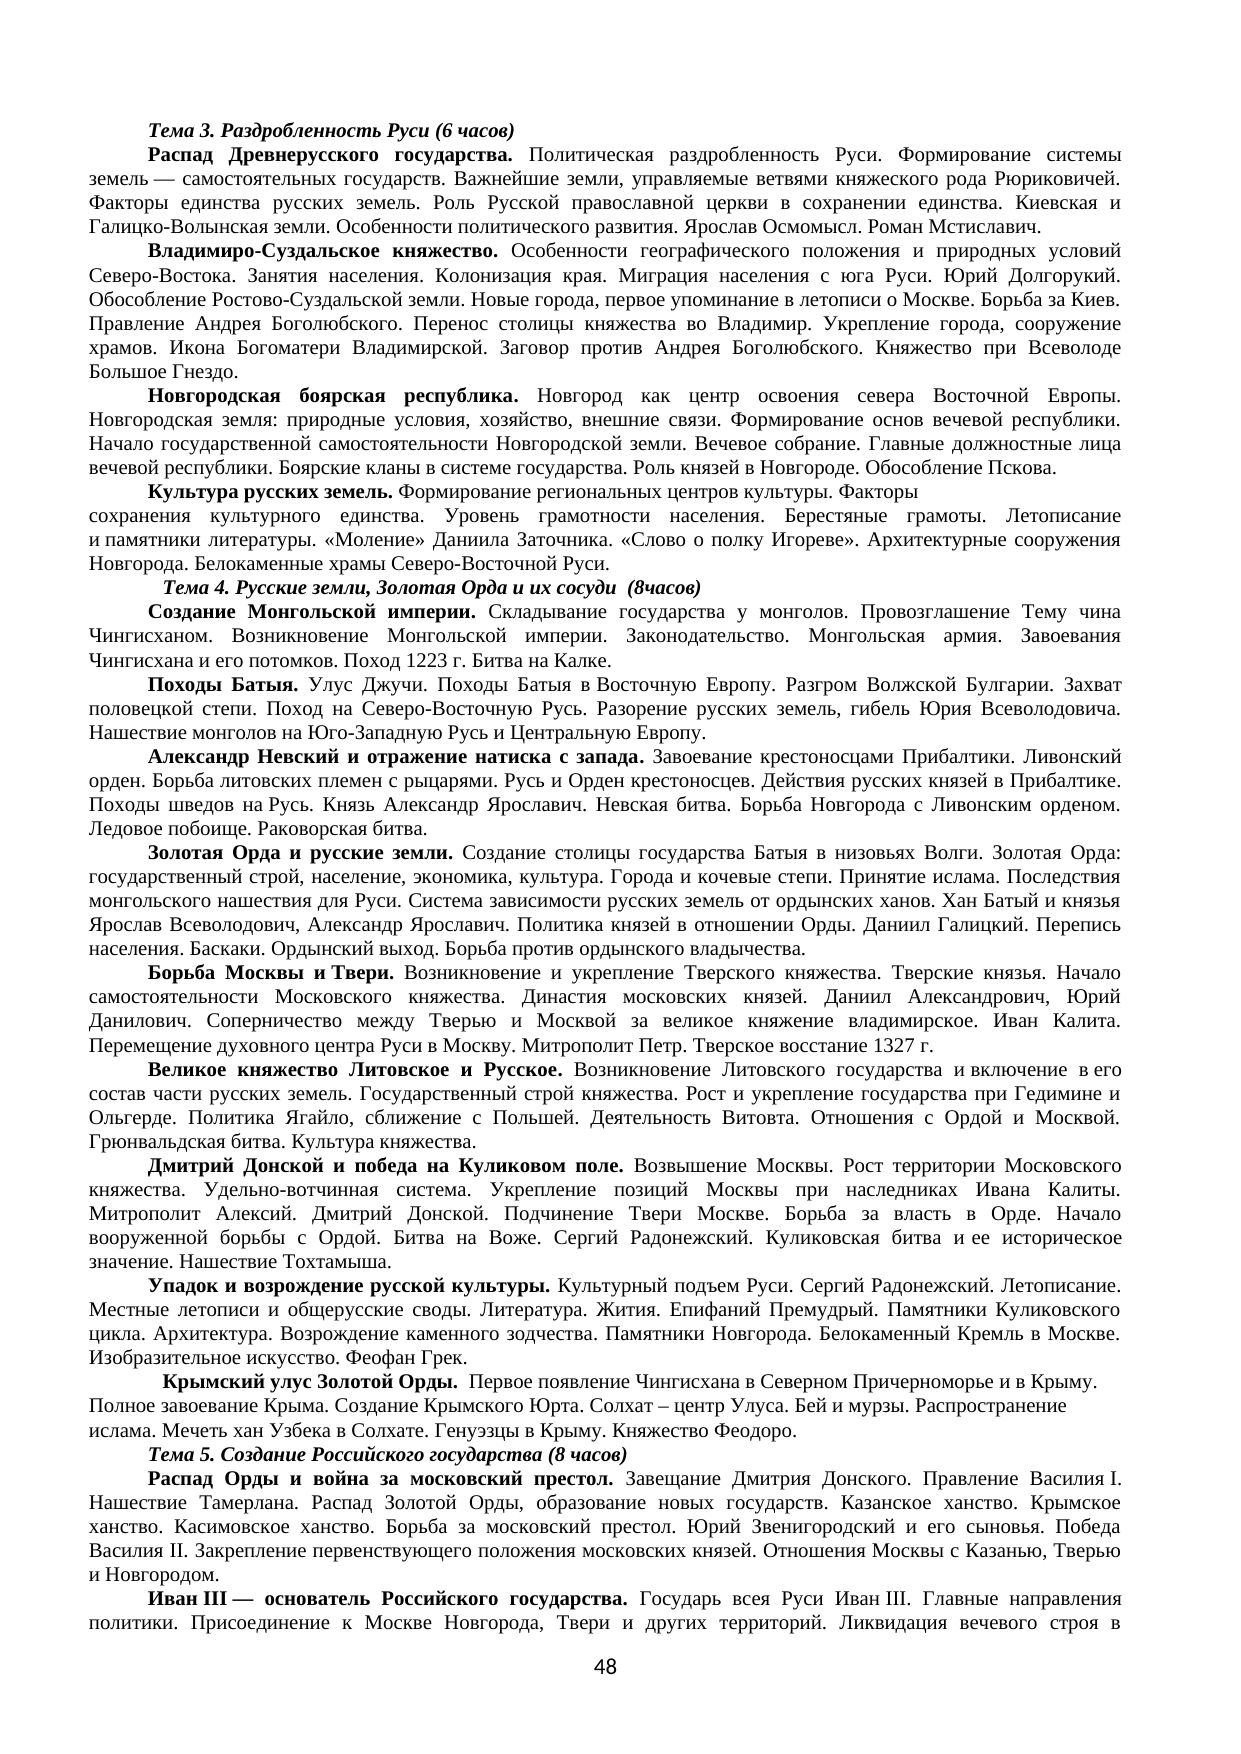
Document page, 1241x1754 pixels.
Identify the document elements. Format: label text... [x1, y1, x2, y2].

text Борьба Москвы и Твери. Возникновение и укрепление Тверского княжества. Тверские князья. Начало самостоятельности Московского княжества. Династия московских князей. Даниил Александрович, Юрий Данилович. Соперничество между Тверью и Москвой за великое княжение владимирское. Иван Калита. Перемещение духовного центра Руси в Москву. Митрополит Петр. Тверское восстание 1327 г. [89, 960, 1122, 1057]
text Дмитрий Донской и победа на Куликовом поле. Возвышение Москвы. Рост территории Московского княжества. Удельно-вотчинная система. Укрепление позиций Москвы при наследниках Ивана Калиты. Митрополит Алексий. Дмитрий Донской. Подчинение Твери Москве. Борьба за власть в Орде. Начало вооруженной борьбы с Ордой. Битва на Воже. Сергий Радонежский. Куликовская битва и ее историческое значение. Нашествие Тохтамыша. [89, 1153, 1122, 1273]
text Распад Древнерусского государства. Политическая раздробленность Руси. Формирование системы земель — самостоятельных государств. Важнейшие земли, управляемые ветвями княжеского рода Рюриковичей. Факторы единства русских земель. Роль Русской православной церкви в сохранении единства. Киевская и Галицко-Волынская земли. Особенности политического развития. Ярослав Осмомысл. Роман Мстиславич. [89, 142, 1122, 238]
text Тема 5. Создание Российского государства (8 часов) [89, 1442, 1122, 1466]
text Тема 4. Русские земли, Золотая Орда и их сосуди (8часов) [89, 575, 1122, 599]
text Упадок и возрождение русской культуры. Культурный подъем Руси. Сергий Радонежский. Летописание. Местные летописи и общерусские своды. Литература. Жития. Епифаний Премудрый. Памятники Куликовского цикла. Архитектура. Возрождение каменного зодчества. Памятники Новгорода. Белокаменный Кремль в Москве. Изобразительное искусство. Феофан Грек. [89, 1273, 1122, 1369]
text Создание Монгольской империи. Складывание государства у монголов. Провозглашение Тему чина Чингисханом. Возникновение Монгольской империи. Законодательство. Монгольская армия. Завоевания Чингисхана и его потомков. Поход 1223 г. Битва на Калке. [89, 599, 1122, 672]
text Культура русских земель. Формирование региональных центров культуры. Факторы [89, 479, 1122, 503]
text Александр Невский и отражение натиска с запада. Завоевание крестоносцами Прибалтики. Ливонский орден. Борьба литовских племен с рыцарями. Русь и Орден крестоносцев. Действия русских князей в Прибалтике. Походы шведов на Русь. Князь Александр Ярославич. Невская битва. Борьба Новгорода с Ливонским орденом. Ледовое побоище. Раковорская битва. [89, 744, 1122, 840]
text Распад Орды и война за московский престол. Завещание Дмитрия Донского. Правление Василия I. Нашествие Тамерлана. Распад Золотой Орды, образование новых государств. Казанское ханство. Крымское ханство. Касимовское ханство. Борьба за московский престол. Юрий Звенигородский и его сыновья. Победа Василия II. Закрепление первенствующего положения московских князей. Отношения Москвы с Казанью, Тверью и Новгородом. [89, 1466, 1122, 1586]
text Золотая Орда и русские земли. Создание столицы государства Батыя в низовьях Волги. Золотая Орда: государственный строй, население, экономика, культура. Города и кочевые степи. Принятие ислама. Последствия монгольского нашествия для Руси. Система зависимости русских земель от ордынских ханов. Хан Батый и князья Ярослав Всеволодович, Александр Ярославич. Политика князей в отношении Орды. Даниил Галицкий. Перепись населения. Баскаки. Ордынский выход. Борьба против ордынского владычества. [89, 840, 1122, 960]
text Тема 3. Раздробленность Руси (6 часов) [89, 118, 1122, 142]
text Владимиро-Суздальское княжество. Особенности географического положения и природных условий Северо-Востока. Занятия населения. Колонизация края. Миграция населения с юга Руси. Юрий Долгорукий. Обособление Ростово-Суздальской земли. Новые города, первое упоминание в летописи о Москве. Борьба за Киев. Правление Андрея Боголюбского. Перенос столицы княжества во Владимир. Укрепление города, сооружение храмов. Икона Богоматери Владимирской. Заговор против Андрея Боголюбского. Княжество при Всеволоде Большое Гнездо. [89, 238, 1122, 383]
text Великое княжество Литовское и Русское. Возникновение Литовского государства и включение в его состав части русских земель. Государственный строй княжества. Рост и укрепление государства при Гедимине и Ольгерде. Политика Ягайло, сближение с Польшей. Деятельность Витовта. Отношения с Ордой и Москвой. Грюнвальдская битва. Культура княжества. [89, 1057, 1122, 1153]
text сохранения культурного единства. Уровень грамотности населения. Берестяные грамоты. Летописание и памятники литературы. «Моление» Даниила Заточника. «Слово о полку Игореве». Архитектурные сооружения Новгорода. Белокаменные храмы Северо-Восточной Руси. [89, 503, 1122, 575]
text Новгородская боярская республика. Новгород как центр освоения севера Восточной Европы. Новгородская земля: природные условия, хозяйство, внешние связи. Формирование основ вечевой республики. Начало государственной самостоятельности Новгородской земли. Вечевое собрание. Главные должностные лица вечевой республики. Боярские кланы в системе государства. Роль князей в Новгороде. Обособление Пскова. [89, 383, 1122, 479]
text Крымский улус Золотой Орды. Первое появление Чингисхана в Северном Причерноморье и в Крыму. Полное завоевание Крыма. Создание Крымского Юрта. Солхат – центр Улуса. Бей и мурзы. Распространение ислама. Мечеть хан Узбека в Солхате. Генуэзцы в Крыму. Княжество Феодоро. [89, 1369, 1122, 1442]
text Походы Батыя. Улус Джучи. Походы Батыя в Восточную Европу. Разгром Волжской Булгарии. Захват половецкой степи. Поход на Северо-Восточную Русь. Разорение русских земель, гибель Юрия Всеволодовича. Нашествие монголов на Юго-Западную Русь и Центральную Европу. [89, 672, 1122, 744]
